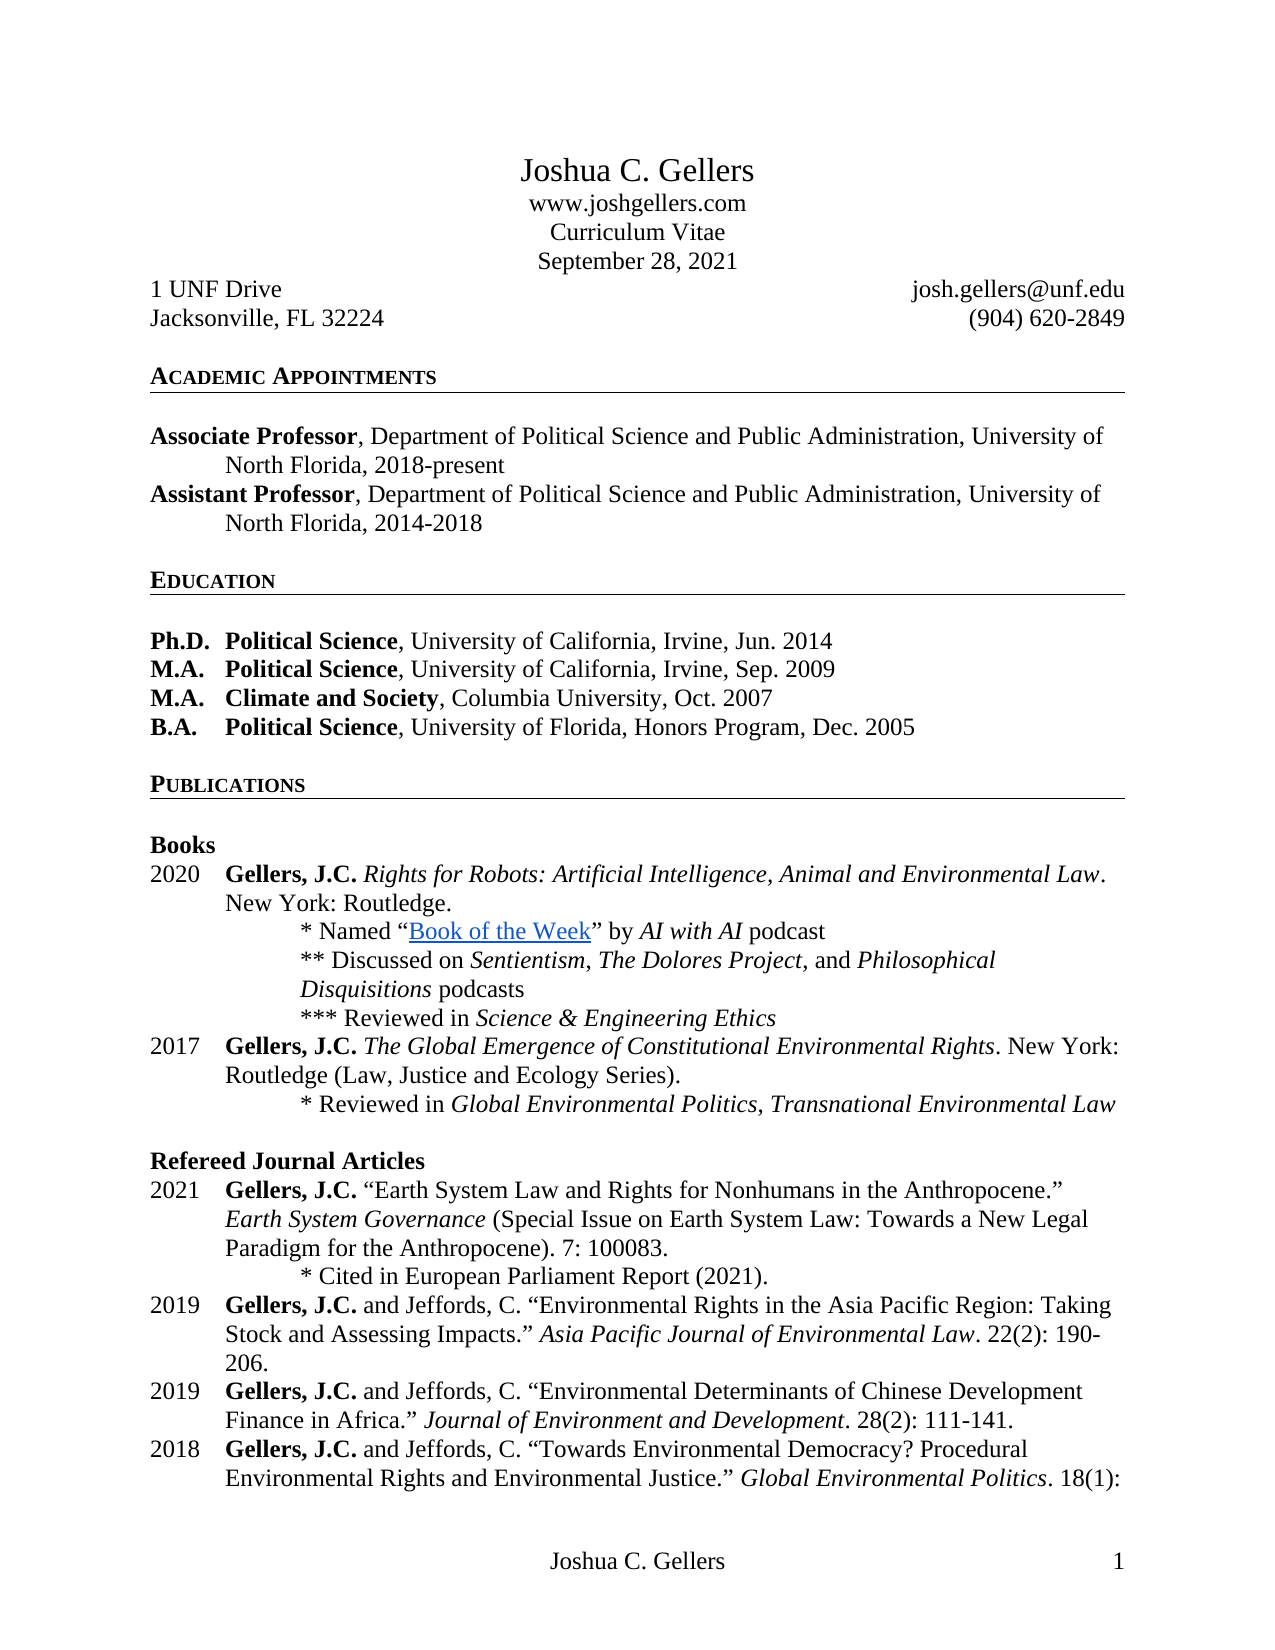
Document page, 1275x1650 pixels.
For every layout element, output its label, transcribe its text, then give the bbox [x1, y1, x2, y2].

text Joshua C. Gellers [150, 150, 1125, 188]
text Curriculum Vitae [150, 217, 1125, 246]
text * Cited in European Parliament Report (2021). [150, 1261, 1125, 1290]
text Ph.D. Political Science, University of California, Irvine, Jun. 2014 [150, 626, 1125, 654]
text M.A. Political Science, University of California, Irvine, Sep. 2009 [150, 654, 1125, 683]
text North Florida, 2018-present [150, 450, 1125, 479]
text 2018 Gellers, J.C. and Jeffords, C. “Towards Environmental Democracy? Procedural [150, 1434, 1125, 1463]
text 2019 Gellers, J.C. and Jeffords, C. “Environmental Rights in the Asia Pacific Region: Taking [150, 1290, 1125, 1319]
text *** Reviewed in Science & Engineering Ethics [150, 1003, 1125, 1031]
text Disquisitions podcasts [150, 974, 1125, 1003]
text Environmental Rights and Environmental Justice.” Global Environmental Politics. 18(1): [150, 1463, 1125, 1491]
text M.A. Climate and Society, Columbia University, Oct. 2007 [150, 683, 1125, 712]
text 2019 Gellers, J.C. and Jeffords, C. “Environmental Determinants of Chinese Development [150, 1376, 1125, 1405]
subtitle Academic Appointments [150, 361, 1125, 392]
text Associate Professor, Department of Political Science and Public Administration, University of [150, 421, 1125, 450]
text Refereed Journal Articles [150, 1146, 1125, 1175]
text 2020 Gellers, J.C. Rights for Robots: Artificial Intelligence, Animal and Environmental Law. [150, 859, 1125, 888]
text 206. [150, 1348, 1125, 1376]
text Jacksonville, FL 32224 (904) 620-2849 [150, 303, 1125, 361]
text Books [150, 830, 1125, 859]
title Publications [150, 769, 1125, 798]
text 1 UNF Drive josh.gellers@unf.edu [150, 274, 1125, 303]
title Education [150, 565, 1125, 594]
text www.joshgellers.com [150, 188, 1125, 217]
text 2017 Gellers, J.C. The Global Emergence of Constitutional Environmental Rights. New York: [150, 1031, 1125, 1060]
text B.A. Political Science, University of Florida, Honors Program, Dec. 2005 [150, 712, 1125, 741]
text Finance in Africa.” Journal of Environment and Development. 28(2): 111-141. [150, 1405, 1125, 1434]
text Stock and Assessing Impacts.” Asia Pacific Journal of Environmental Law. 22(2): 190- [150, 1319, 1125, 1348]
text ** Discussed on Sentientism, The Dolores Project, and Philosophical [150, 945, 1125, 974]
text September 28, 2021 [150, 246, 1125, 274]
text North Florida, 2014-2018 [150, 508, 1125, 536]
text New York: Routledge. [150, 888, 1125, 916]
text * Reviewed in Global Environmental Politics, Transnational Environmental Law [150, 1089, 1125, 1118]
text * Named “Book of the Week” by AI with AI podcast [150, 916, 1125, 945]
text 2021 Gellers, J.C. “Earth System Law and Rights for Nonhumans in the Anthropocene.” Earth System Governance (Special Issue on Earth System Law: Towards a New Legal Paradigm for the Anthropocene). 7: 100083. [150, 1175, 1125, 1261]
text Assistant Professor, Department of Political Science and Public Administration, University of [150, 479, 1125, 508]
text Routledge (Law, Justice and Ecology Series). [150, 1060, 1125, 1089]
